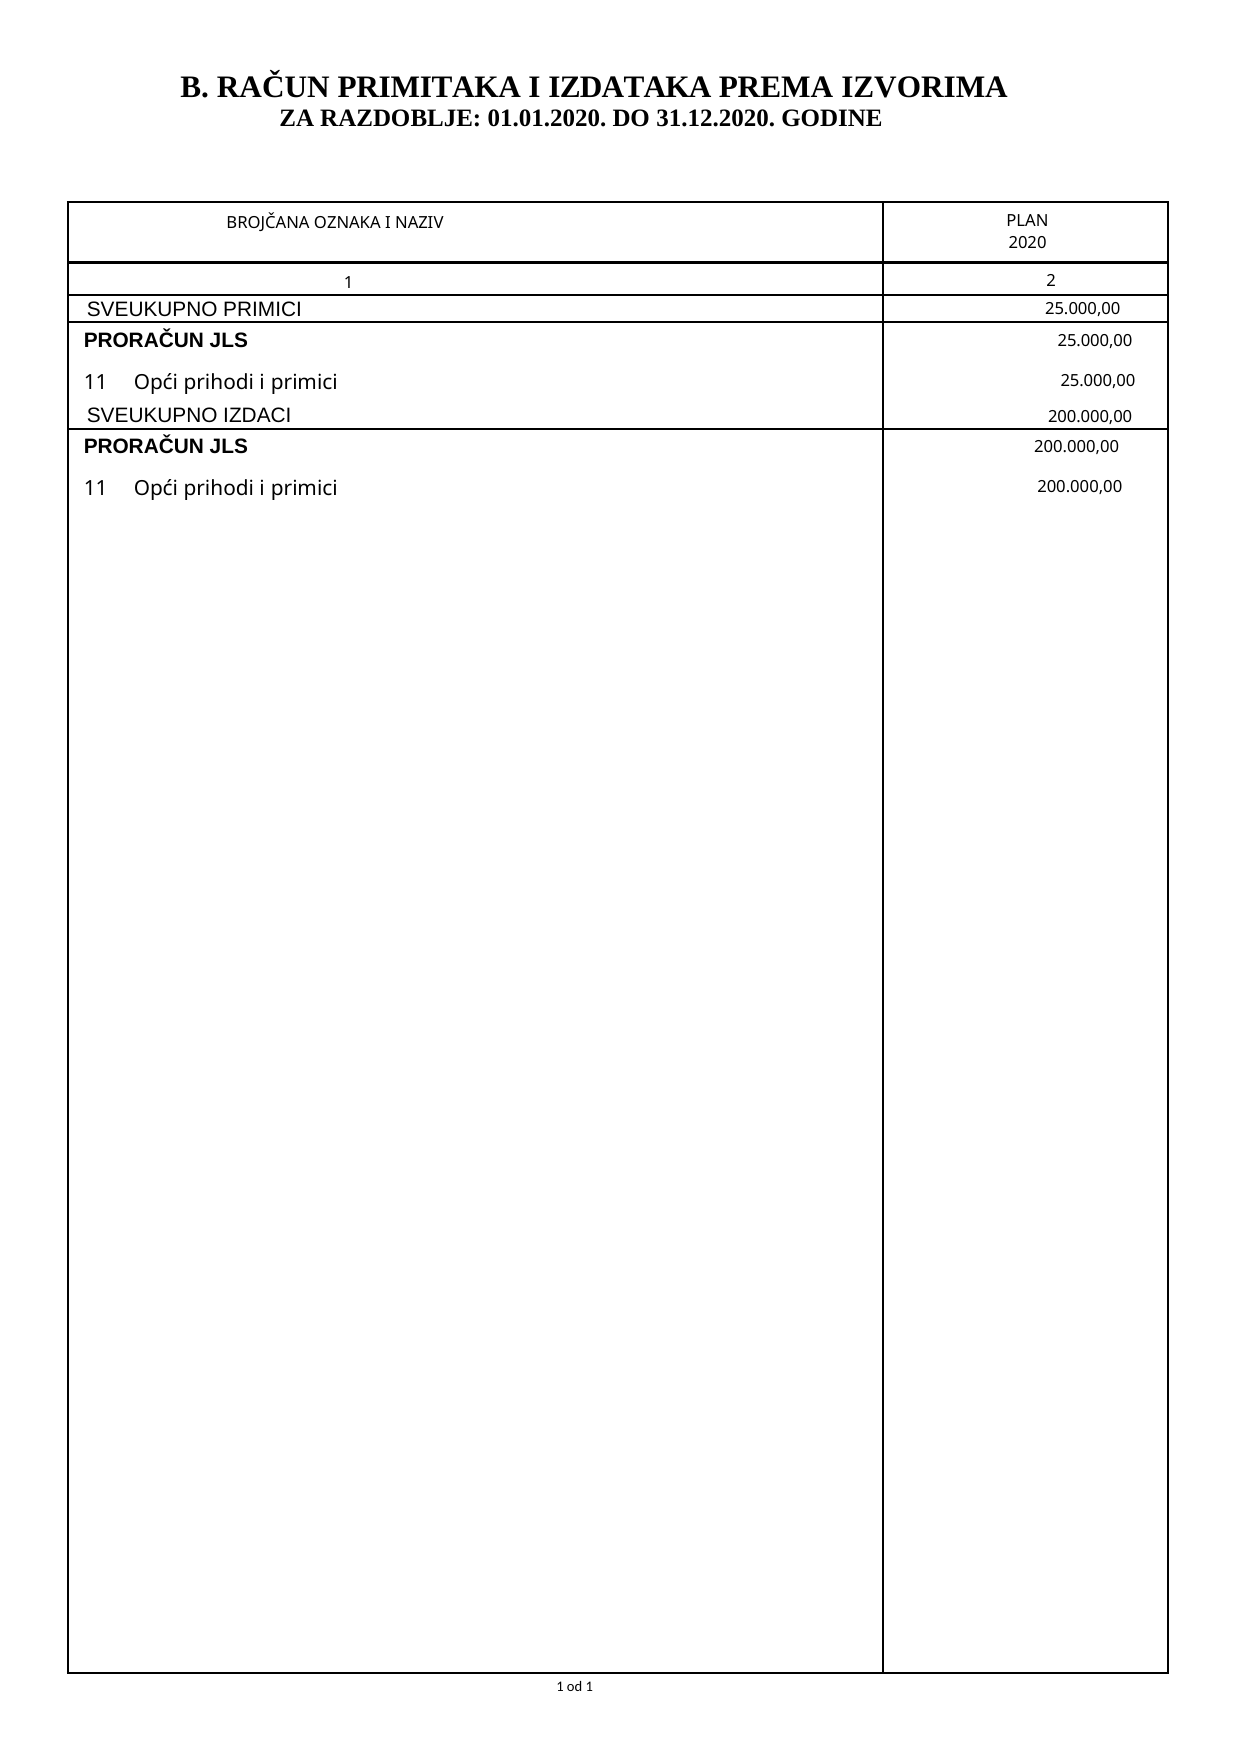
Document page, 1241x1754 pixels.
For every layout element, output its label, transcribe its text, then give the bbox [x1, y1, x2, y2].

table_cell 200.000,00 200.000,00 [884, 430, 1167, 1672]
text 1 od 1 [224, 1677, 924, 1694]
table_cell 2 [884, 264, 1167, 294]
table_cell SVEUKUPNO PRIMICI [69, 296, 882, 321]
text B. RAČUN PRIMITAKA I IZDATAKA PREMA IZVORIMA [180, 69, 1213, 104]
table_header BROJČANA OZNAKA I NAZIV [69, 203, 882, 261]
table_cell 1 [69, 264, 882, 294]
table_header PLAN 2020 [884, 203, 1167, 261]
table_cell 25.000,00 25.000,00 200.000,00 [884, 323, 1167, 427]
text ZA RAZDOBLJE: 01.01.2020. DO 31.12.2020. GODINE [279, 104, 1213, 131]
table_cell 25.000,00 [884, 296, 1167, 321]
table_cell PRORAČUN JLS 11 Opći prihodi i primici [69, 430, 882, 1672]
table_cell PRORAČUN JLS 11 Opći prihodi i primici SVEUKUPNO IZDACI [69, 323, 882, 427]
